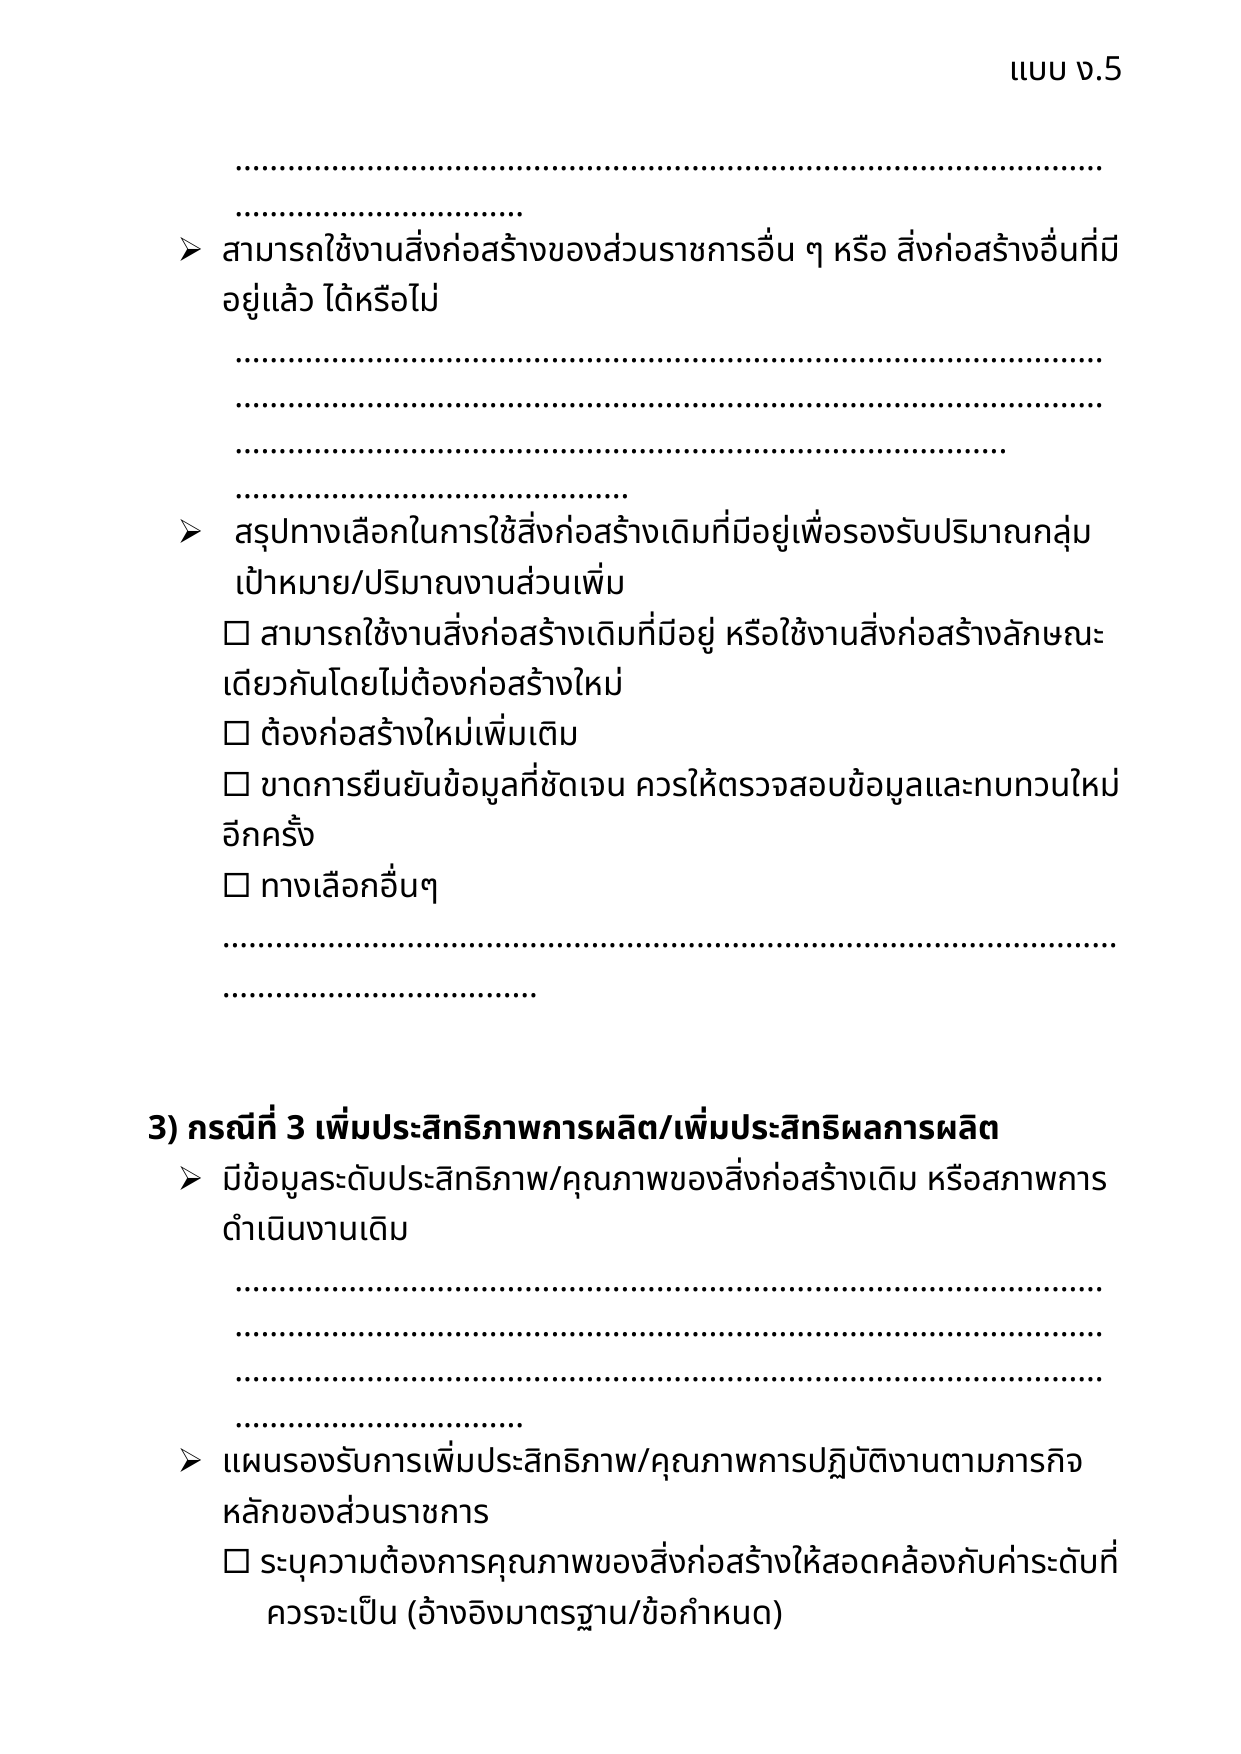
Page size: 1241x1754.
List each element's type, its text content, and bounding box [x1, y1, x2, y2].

list สรุปทางเลือกในการใช้สิ่งก่อสร้างเดิมที่มีอยู่เพื่อรองรับปริมาณกลุ่มเป้าหมาย/ปริมาณงานส่วนเพิ่ม [177, 508, 1122, 609]
text สามารถใช้งานสิ่งก่อสร้างเดิมที่มีอยู่ หรือใช้งานสิ่งก่อสร้างลักษณะเดียวกันโดยไม่ต้องก่อสร้างใหม่ [222, 609, 1122, 710]
text 3) กรณีที่ 3 เพิ่มประสิทธิภาพการผลิต/เพิ่มประสิทธิผลการผลิต [148, 1104, 1122, 1154]
text …………………………………………………………………………………………………………………………………………………………………………………………………………………………………………………………………………………………………… [234, 1255, 1122, 1437]
text ทางเลือกอื่นๆ ………………………………………………………………………………………………………………………… [222, 862, 1122, 1013]
list มีข้อมูลระดับประสิทธิภาพ/คุณภาพของสิ่งก่อสร้างเดิม หรือสภาพการดำเนินงานเดิม [177, 1154, 1122, 1255]
text ต้องก่อสร้างใหม่เพิ่มเติม [222, 710, 1122, 761]
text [234, 135, 1122, 226]
list แผนรองรับการเพิ่มประสิทธิภาพ/คุณภาพการปฏิบัติงานตามภารกิจหลักของส่วนราชการ [177, 1437, 1122, 1538]
text ระบุความต้องการคุณภาพของสิ่งก่อสร้างให้สอดคล้องกับค่าระดับที่ควรจะเป็น (อ้างอิงมาตรฐาน/ข้อกำหนด) [222, 1538, 1122, 1639]
text ขาดการยืนยันข้อมูลที่ชัดเจน ควรให้ตรวจสอบข้อมูลและทบทวนใหม่อีกครั้ง [222, 761, 1122, 862]
text …………………………………………………………………………………………………………………………………………………………………………………………………………………………………………………………….……………………………………… [234, 327, 1122, 508]
list สามารถใช้งานสิ่งก่อสร้างของส่วนราชการอื่น ๆ หรือ สิ่งก่อสร้างอื่นที่มีอยู่แล้ว ได้หรือไม่ [177, 226, 1122, 327]
